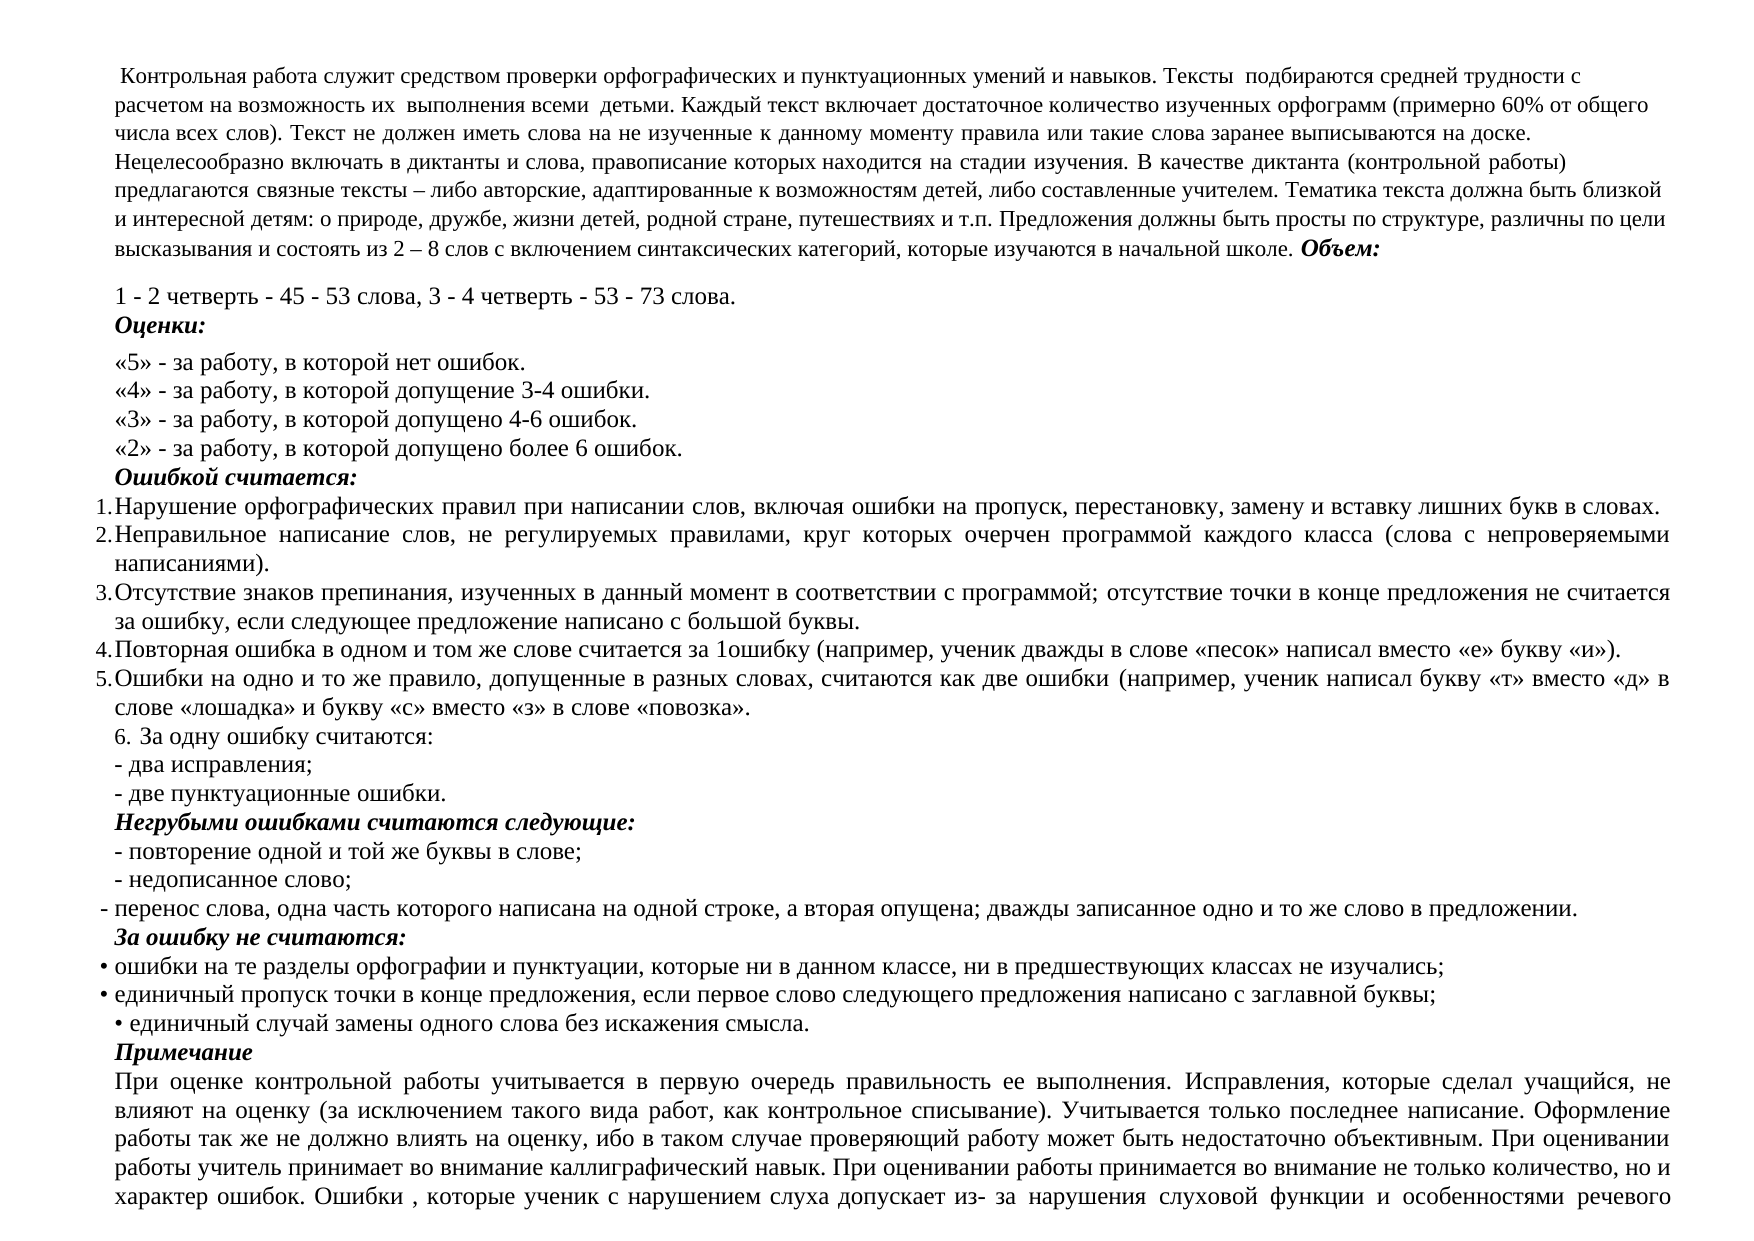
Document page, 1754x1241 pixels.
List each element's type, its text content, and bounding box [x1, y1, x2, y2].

text «3» - за работу, в которой допущено 4-6 ошибок. [114, 404, 1691, 433]
list Ошибки на одно и то же правило, допущенные в разных словах, считаются как две ошибки (например, ученик написал букву «т» вместо «д» в слове «лошадка» и букву «с» вместо «з» в слове «повозка». [95, 663, 1671, 721]
list Нарушение орфографических правил при написании слов, включая ошибки на пропуск, перестановку, замену и вставку лишних букв в словах. [95, 491, 1670, 519]
list Повторная ошибка в одном и том же слове считается за 1ошибку (например, ученик дважды в слове «песок» написал вместо «е» букву «и»). [95, 634, 1671, 663]
text «4» - за работу, в которой допущение 3-4 ошибки. [114, 376, 1691, 404]
text За ошибку не считаются: [114, 922, 1691, 951]
text «2» - за работу, в которой допущено более 6 ошибок. [114, 433, 1691, 462]
list ошибки на те разделы орфографии и пунктуации, которые ни в данном классе, ни в предшествующих классах не изучались; [99, 951, 1547, 979]
list две пунктуационные ошибки. [114, 778, 1691, 807]
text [114, 1066, 1671, 1210]
list два исправления; [114, 749, 1691, 778]
text Оценки: [114, 310, 1691, 339]
list Неправильное написание слов, не регулируемых правилами, круг которых очерчен программой каждого класса (слова с непроверяемыми написаниями). [95, 519, 1670, 577]
text 1 - 2 четверть - 45 - 53 слова, 3 - 4 четверть - 53 - 73 слова. [114, 281, 1691, 310]
text Контрольная работа служит средством проверки орфографических и пунктуационных умений и навыков. Тексты подбираются средней трудности с расчетом на возможность их выполнения всеми детьми. Каждый текст включает достаточное количество изученных орфограмм (примерно 60% от общего числа всех слов). Текст не должен иметь слова на не изученные к данному моменту правила или такие слова заранее выписываются на доске. Нецелесообразно включать в диктанты и слова, правописание которых находится на стадии изучения. В качестве диктанта (контрольной работы) предлагаются связные тексты – либо авторские, адаптированные к возможностям детей, либо составленные учителем. Тематика текста должна быть близкой и интересной детям: о природе, дружбе, жизни детей, родной стране, путешествиях и т.п. Предложения должны быть просты по структуре, различны по цели высказывания и состоять из 2 – 8 слов с включением синтаксических категорий, которые изучаются в начальной школе. Объем: [114, 62, 1675, 262]
text Примечание [114, 1037, 1691, 1066]
list повторение одной и той же буквы в слове; [114, 836, 1691, 864]
text «5» - за работу, в которой нет ошибок. [114, 347, 1691, 376]
list единичный пропуск точки в конце предложения, если первое слово следующего предложения написано с заглавной буквы; [99, 979, 1661, 1008]
list Отсутствие знаков препинания, изученных в данный момент в соответствии с программой; отсутствие точки в конце предложения не считается за ошибку, если следующее предложение написано с большой буквы. [95, 577, 1671, 634]
list недописанное слово; [114, 864, 1691, 893]
list перенос слова, одна часть которого написана на одной строке, а вторая опущена; дважды записанное одно и то же слово в предложении. [100, 893, 1609, 922]
text Негрубыми ошибками считаются следующие: [114, 807, 1691, 836]
list единичный случай замены одного слова без искажения смысла. [114, 1008, 1691, 1037]
list За одну ошибку считаются: [114, 721, 1691, 749]
text Ошибкой считается: [114, 462, 1691, 491]
